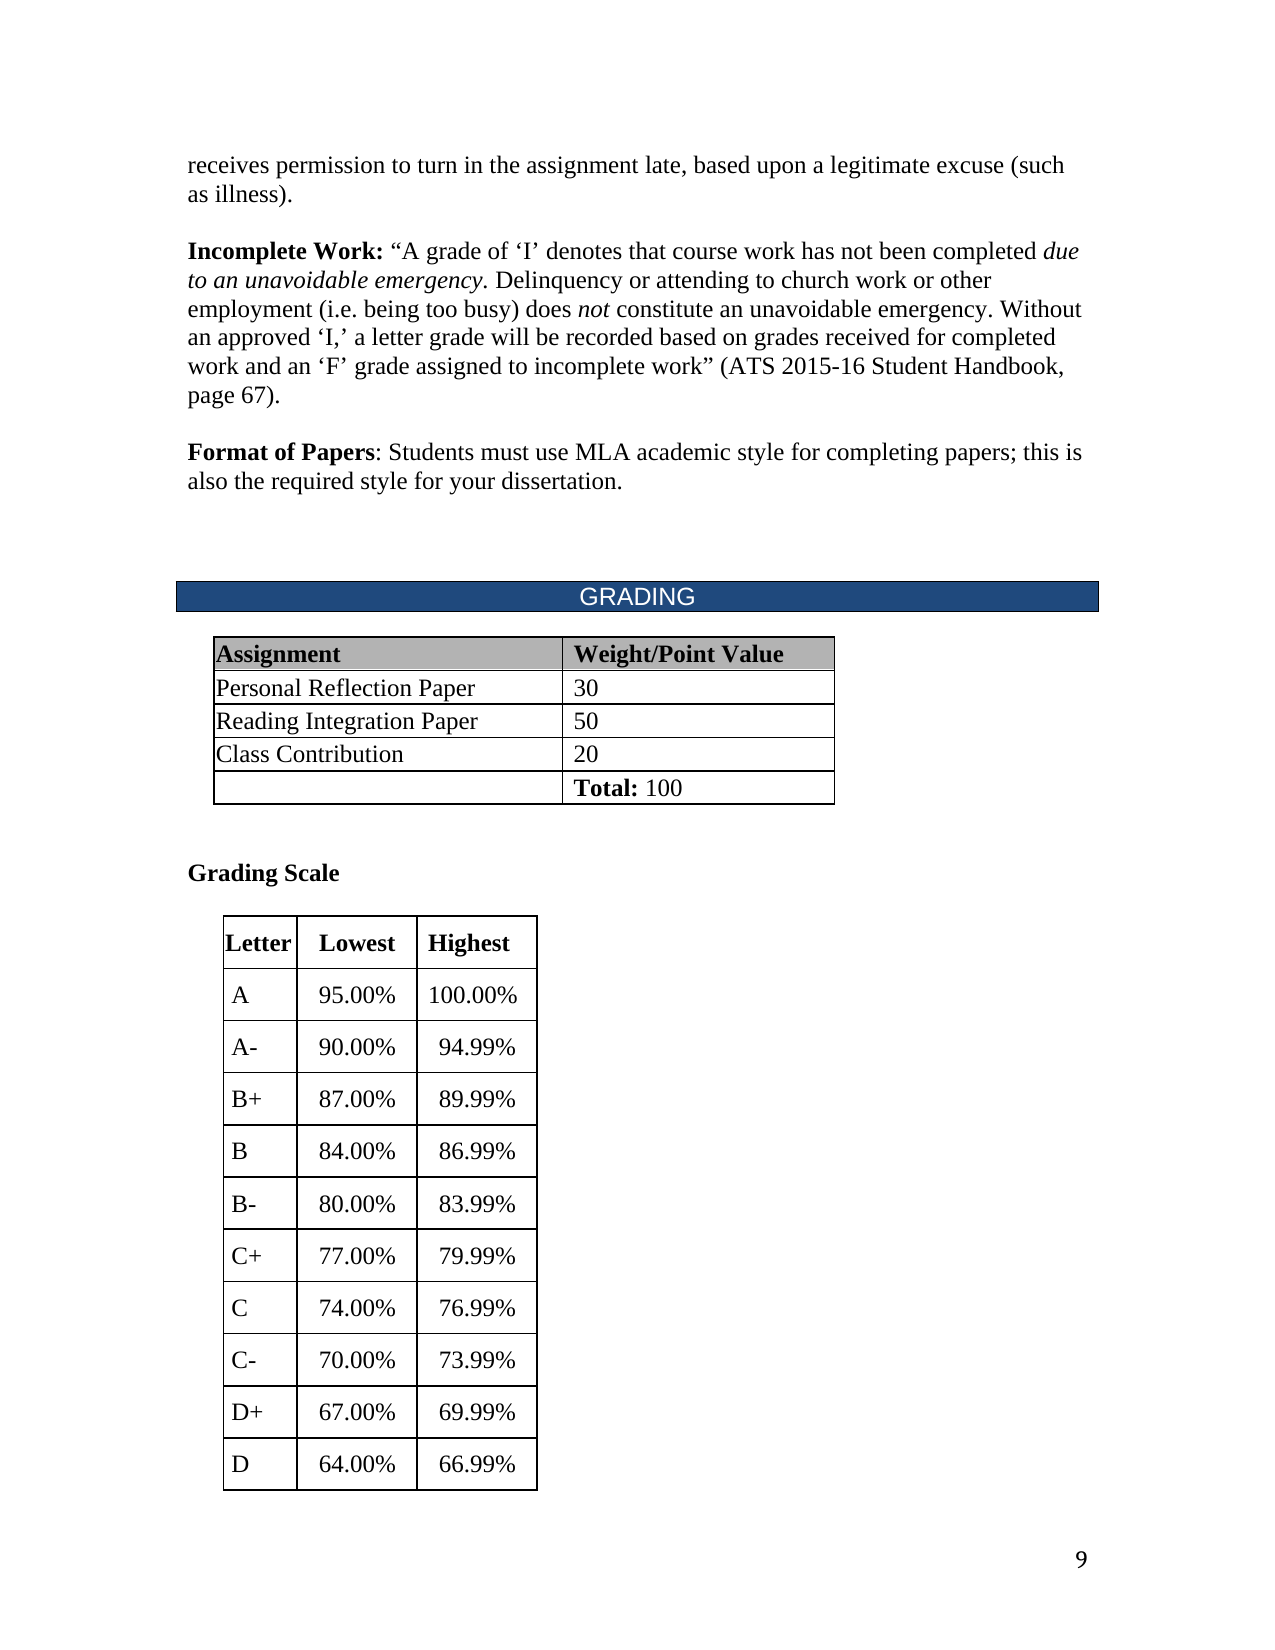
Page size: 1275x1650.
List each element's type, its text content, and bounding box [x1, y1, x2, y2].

table_cell 86.99% [418, 1126, 536, 1176]
table_cell Personal Reflection Paper [215, 671, 562, 703]
table_cell 80.00% [298, 1178, 416, 1228]
table_cell 84.00% [298, 1126, 416, 1176]
table_cell A- [224, 1021, 296, 1072]
table_header Weight/Point Value [563, 638, 834, 669]
table_cell 74.00% [298, 1282, 416, 1333]
table_cell B+ [224, 1073, 296, 1124]
table_cell 77.00% [298, 1230, 416, 1281]
table_cell A [224, 969, 296, 1019]
table_cell B- [224, 1178, 296, 1228]
table_cell 90.00% [298, 1021, 416, 1072]
table_cell D+ [224, 1387, 296, 1437]
table_cell 66.99% [418, 1439, 536, 1489]
table_cell 79.99% [418, 1230, 536, 1281]
table_cell D [224, 1439, 296, 1489]
table_cell 20 [563, 738, 834, 770]
text Grading Scale [187, 858, 1087, 886]
text Format of Papers: Students must use MLA academic style for completing papers; this is also the required style for your dissertation. [187, 437, 1087, 495]
table_cell Total: 100 [563, 772, 834, 803]
table_cell 69.99% [418, 1387, 536, 1437]
table_cell C+ [224, 1230, 296, 1281]
table_cell [215, 772, 562, 803]
table_cell 95.00% [298, 969, 416, 1019]
table_cell 73.99% [418, 1334, 536, 1385]
table_cell 76.99% [418, 1282, 536, 1333]
table_cell 70.00% [298, 1334, 416, 1385]
table_cell 64.00% [298, 1439, 416, 1489]
table_cell 83.99% [418, 1178, 536, 1228]
table_cell 94.99% [418, 1021, 536, 1072]
table_cell C- [224, 1334, 296, 1385]
table_cell 89.99% [418, 1073, 536, 1124]
table_header GRADING [177, 582, 1098, 611]
table_cell Reading Integration Paper [215, 705, 562, 736]
table_cell 67.00% [298, 1387, 416, 1437]
table_cell 30 [563, 671, 834, 703]
table_cell Class Contribution [215, 738, 562, 770]
table_header Lowest [298, 917, 416, 967]
table_header Assignment [215, 638, 562, 669]
table_cell 50 [563, 705, 834, 736]
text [187, 150, 1087, 207]
text Incomplete Work: “A grade of ‘I’ denotes that course work has not been completed due to an unavoidable emergency. Delinquency or attending to church work or other employment (i.e. being too busy) does not constitute an unavoidable emergency. Without an approved ‘I,’ a letter grade will be recorded based on grades received for completed work and an ‘F’ grade assigned to incomplete work” (ATS 2015-16 Student Handbook, page 67). [187, 236, 1087, 409]
table_cell C [224, 1282, 296, 1333]
table_cell B [224, 1126, 296, 1176]
table_cell 100.00% [418, 969, 536, 1019]
table_header Letter [224, 917, 296, 967]
table_header Highest [418, 917, 536, 967]
table_cell 87.00% [298, 1073, 416, 1124]
